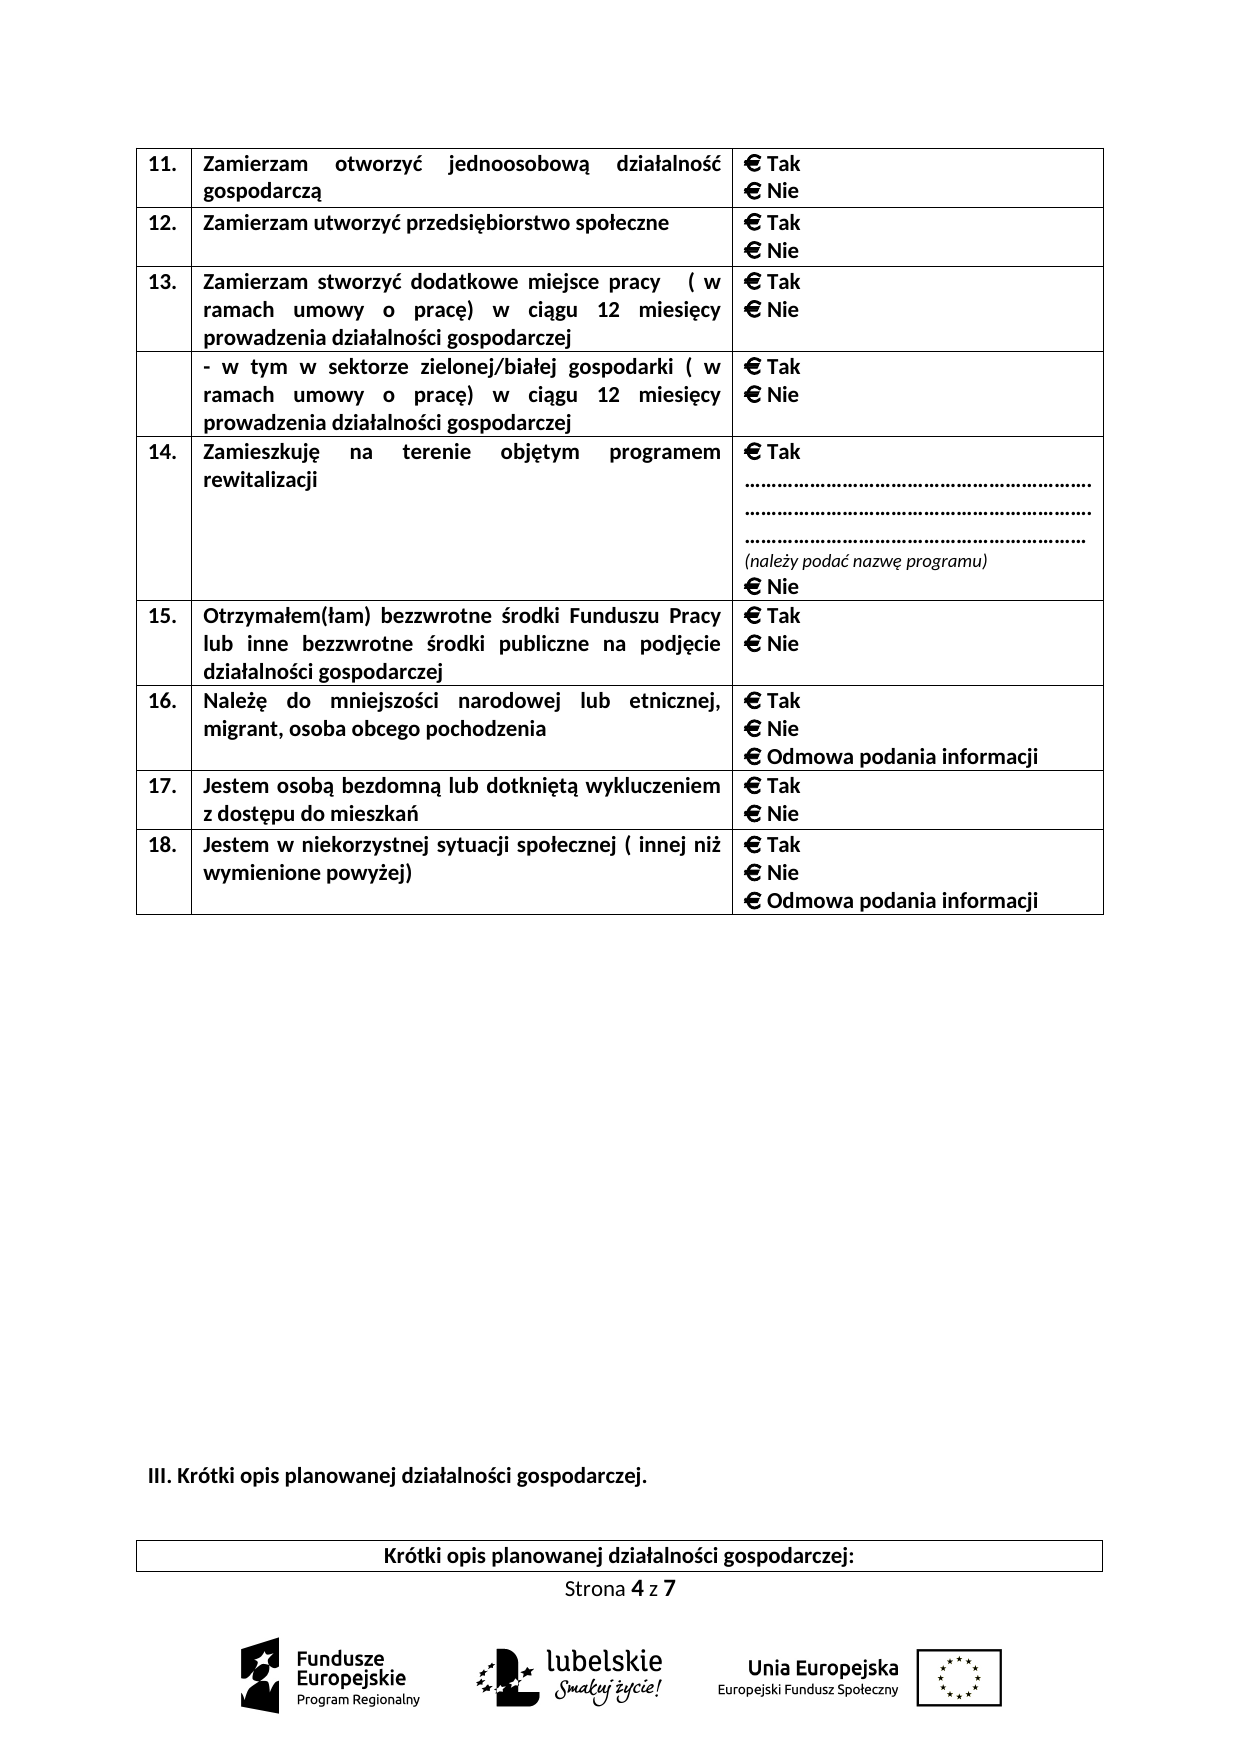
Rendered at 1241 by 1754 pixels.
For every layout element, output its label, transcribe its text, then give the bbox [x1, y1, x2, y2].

table_cell Jestem osobą bezdomną lub dotkniętą wykluczeniem z dostępu do mieszkań [192, 771, 732, 829]
table_cell Tak Nie [733, 208, 1103, 266]
table_cell Otrzymałem(łam) bezzwrotne środki Funduszu Pracy lub inne bezzwrotne środki publiczne na podjęcie działalności gospodarczej [192, 601, 732, 685]
table_cell Zamierzam otworzyć jednoosobową działalność gospodarczą [192, 149, 732, 207]
table_cell Należę do mniejszości narodowej lub etnicznej, migrant, osoba obcego pochodzenia [192, 686, 732, 770]
table_cell Zamierzam utworzyć przedsiębiorstwo społeczne [192, 208, 732, 266]
table_cell Tak Nie [733, 771, 1103, 829]
table_cell [137, 352, 191, 436]
table_cell Tak Nie [733, 149, 1103, 207]
table_cell 11. [137, 149, 191, 207]
table_cell Tak Nie [733, 601, 1103, 685]
table_cell - w tym w sektorze zielonej/białej gospodarki ( w ramach umowy o pracę) w ciągu 12 miesięcy prowadzenia działalności gospodarczej [192, 352, 732, 436]
table_header Krótki opis planowanej działalności gospodarczej: (w krótkim opisie należy odnieść się do kryteriów, podlegających ocenie) [137, 1541, 1102, 1571]
picture [220, 1609, 1022, 1740]
table_cell Tak ………………………………………………………. ………………………………………………………. ……………………………………………………… (należy podać nazwę programu) Nie [733, 437, 1103, 600]
table_cell 15. [137, 601, 191, 685]
table_cell Tak Nie [733, 267, 1103, 351]
table_cell Tak Nie [733, 352, 1103, 436]
table_cell 14. [137, 437, 191, 600]
table_cell 13. [137, 267, 191, 351]
table_cell Tak Nie Odmowa podania informacji [733, 686, 1103, 770]
table_cell Zamierzam stworzyć dodatkowe miejsce pracy ( w ramach umowy o pracę) w ciągu 12 miesięcy prowadzenia działalności gospodarczej [192, 267, 732, 351]
table_cell Zamieszkuję na terenie objętym programem rewitalizacji [192, 437, 732, 600]
text III. Krótki opis planowanej działalności gospodarczej. [148, 1462, 1093, 1488]
table_cell 17. [137, 771, 191, 829]
table_cell 16. [137, 686, 191, 770]
table_cell Tak Nie Odmowa podania informacji [733, 830, 1103, 914]
table_cell 12. [137, 208, 191, 266]
table_cell 18. [137, 830, 191, 914]
table_cell Jestem w niekorzystnej sytuacji społecznej ( innej niż wymienione powyżej) [192, 830, 732, 914]
